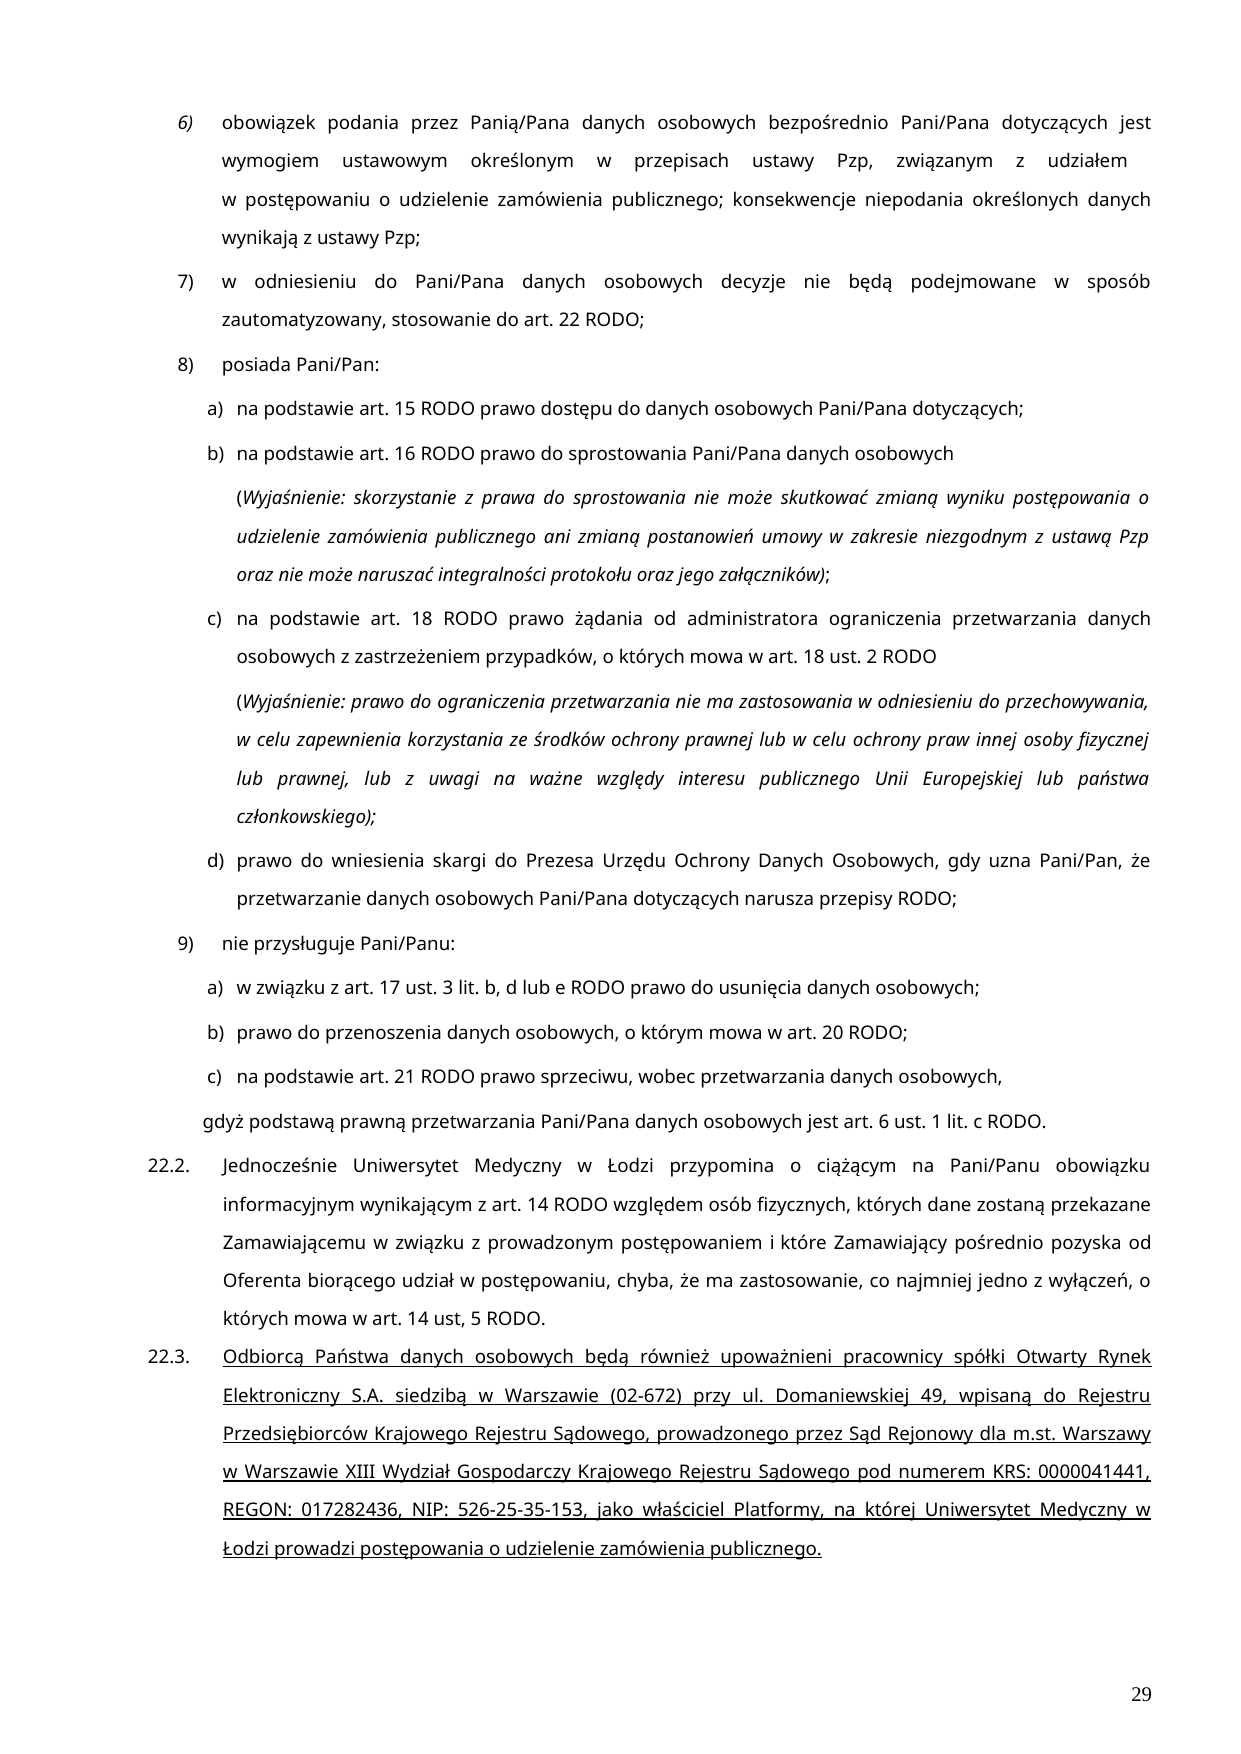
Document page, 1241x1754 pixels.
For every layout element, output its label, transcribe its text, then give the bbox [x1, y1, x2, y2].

list na podstawie art. 18 RODO prawo żądania od administratora ograniczenia przetwarzania danych osobowych z zastrzeżeniem przypadków, o których mowa w art. 18 ust. 2 RODO [207, 606, 1152, 669]
list Odbiorcą Państwa danych osobowych będą również upoważnieni pracownicy spółki Otwarty Rynek Elektroniczny S.A. siedzibą w Warszawie (02-672) przy ul. Domaniewskiej 49, wpisaną do Rejestru Przedsiębiorców Krajowego Rejestru Sądowego, prowadzonego przez Sąd Rejonowy dla m.st. Warszawy w Warszawie XIII Wydział Gospodarczy Krajowego Rejestru Sądowego pod numerem KRS: 0000041441, REGON: 017282436, NIP: 526-25-35-153, jako właściciel Platformy, na której Uniwersytet Medyczny w Łodzi prowadzi postępowania o udzielenie zamówienia publicznego. [148, 1344, 1152, 1560]
list prawo do przenoszenia danych osobowych, o którym mowa w art. 20 RODO; [207, 1019, 1152, 1045]
list w związku z art. 17 ust. 3 lit. b, d lub e RODO prawo do usunięcia danych osobowych; [207, 975, 1152, 1000]
list na podstawie art. 16 RODO prawo do sprostowania Pani/Pana danych osobowych [207, 440, 1152, 466]
text (Wyjaśnienie: prawo do ograniczenia przetwarzania nie ma zastosowania w odniesieniu do przechowywania, w celu zapewnienia korzystania ze środków ochrony prawnej lub w celu ochrony praw innej osoby fizycznej lub prawnej, lub z uwagi na ważne względy interesu publicznego Unii Europejskiej lub państwa członkowskiego); [236, 688, 1152, 828]
text gdyż podstawą prawną przetwarzania Pani/Pana danych osobowych jest art. 6 ust. 1 lit. c RODO. [202, 1108, 1152, 1134]
text (Wyjaśnienie: skorzystanie z prawa do sprostowania nie może skutkować zmianą wyniku postępowania o udzielenie zamówienia publicznego ani zmianą postanowień umowy w zakresie niezgodnym z ustawą Pzp oraz nie może naruszać integralności protokołu oraz jego załączników); [236, 485, 1152, 587]
list nie przysługuje Pani/Panu: [177, 930, 1152, 956]
list prawo do wniesienia skargi do Prezesa Urzędu Ochrony Danych Osobowych, gdy uzna Pani/Pan, że przetwarzanie danych osobowych Pani/Pana dotyczących narusza przepisy RODO; [207, 847, 1152, 911]
list na podstawie art. 21 RODO prawo sprzeciwu, wobec przetwarzania danych osobowych, [207, 1064, 1152, 1089]
list Jednocześnie Uniwersytet Medyczny w Łodzi przypomina o ciążącym na Pani/Panu obowiązku informacyjnym wynikającym z art. 14 RODO względem osób fizycznych, których dane zostaną przekazane Zamawiającemu w związku z prowadzonym postępowaniem i które Zamawiający pośrednio pozyska od Oferenta biorącego udział w postępowaniu, chyba, że ma zastosowanie, co najmniej jedno z wyłączeń, o których mowa w art. 14 ust, 5 RODO. [148, 1153, 1152, 1331]
list na podstawie art. 15 RODO prawo dostępu do danych osobowych Pani/Pana dotyczących; [207, 396, 1152, 421]
list w odniesieniu do Pani/Pana danych osobowych decyzje nie będą podejmowane w sposób zautomatyzowany, stosowanie do art. 22 RODO; [177, 268, 1152, 332]
list posiada Pani/Pan: [177, 351, 1152, 377]
list obowiązek podania przez Panią/Pana danych osobowych bezpośrednio Pani/Pana dotyczących jest wymogiem ustawowym określonym w przepisach ustawy Pzp, związanym z udziałem w postępowaniu o udzielenie zamówienia publicznego; konsekwencje niepodania określonych danych wynikają z ustawy Pzp; [177, 109, 1152, 249]
